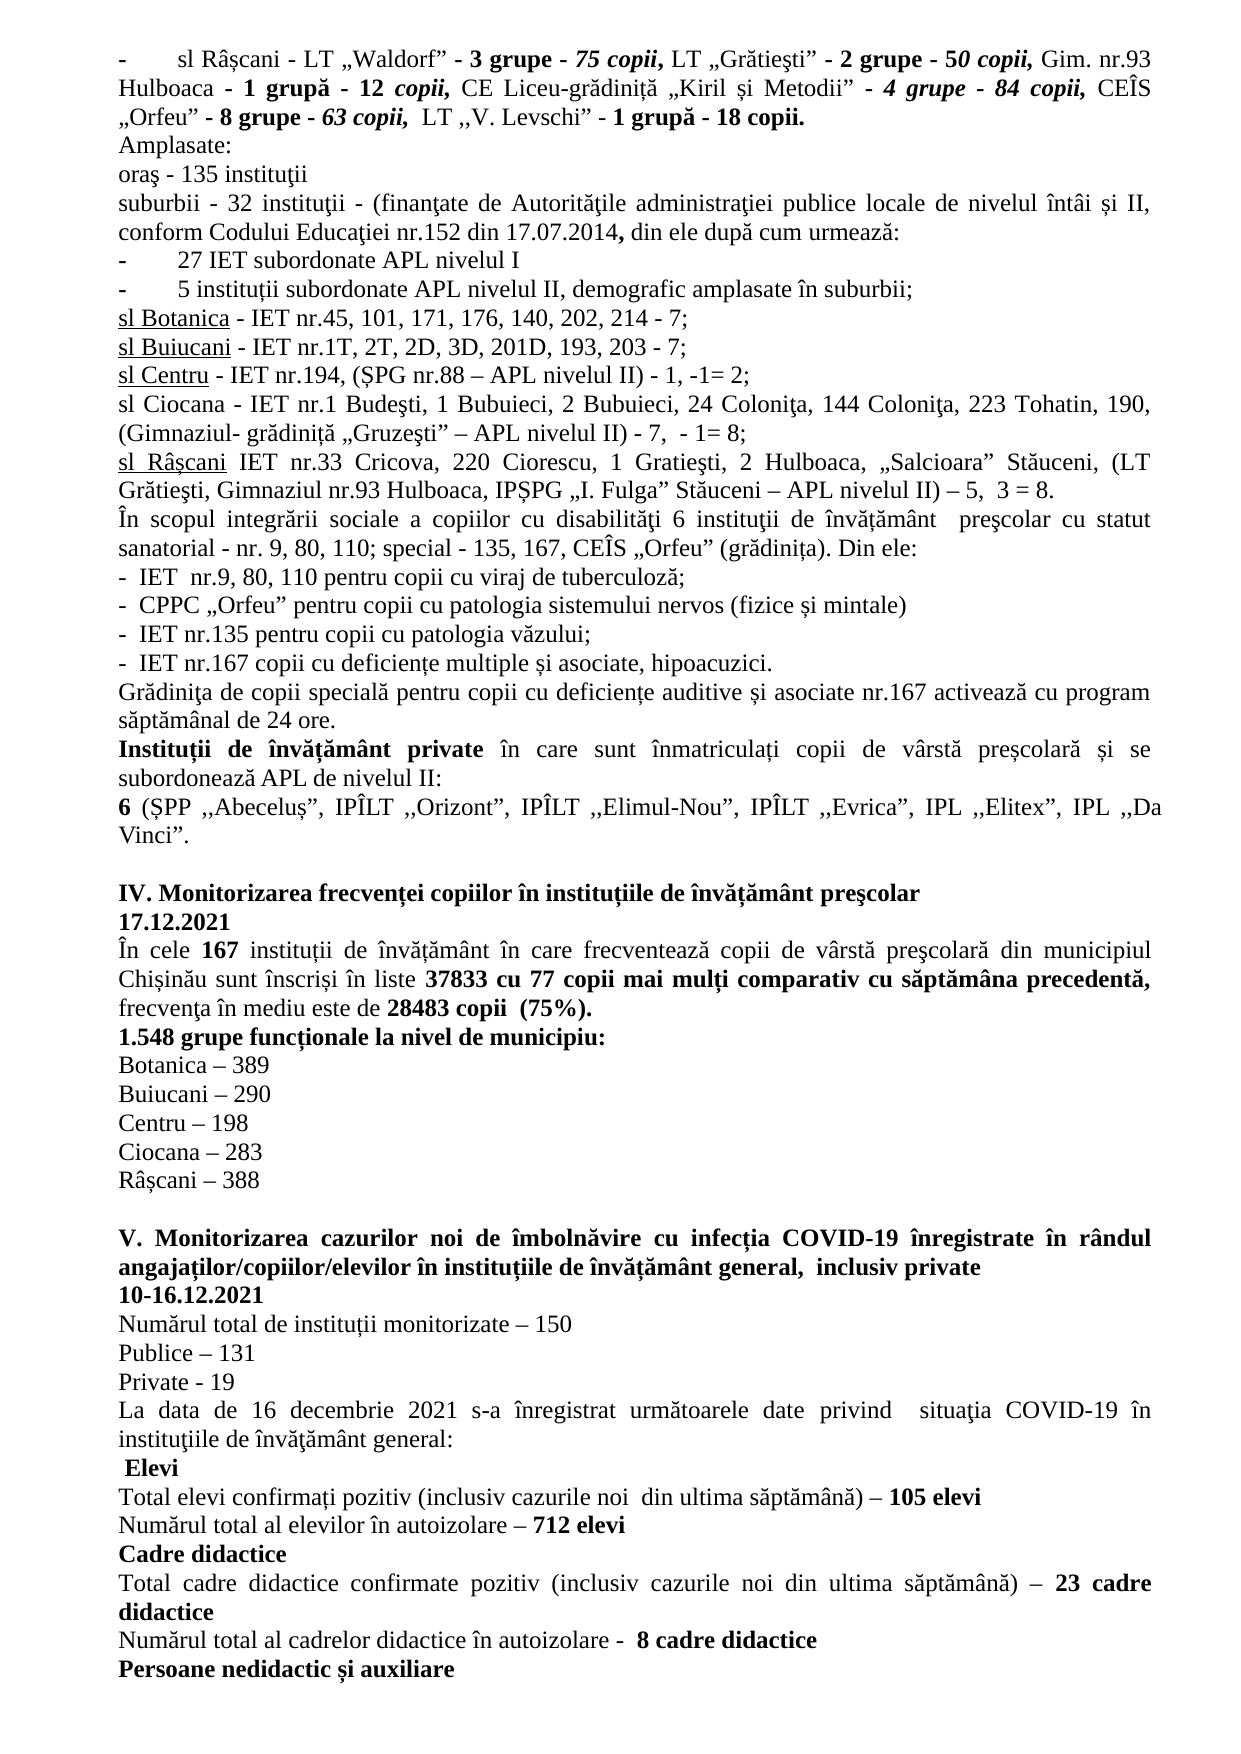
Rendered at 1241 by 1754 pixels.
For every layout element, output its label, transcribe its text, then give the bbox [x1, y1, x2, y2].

text 1.548 grupe funcționale la nivel de municipiu: [118, 1022, 1152, 1051]
text sl Botanica - IET nr.45, 101, 171, 176, 140, 202, 214 - 7; [118, 303, 1152, 332]
text - IET nr.9, 80, 110 pentru copii cu viraj de tuberculoză; [118, 562, 1152, 591]
text 6 (ȘPP ,,Abeceluș”, IPÎLT ,,Orizont”, IPÎLT ,,Elimul-Nou”, IPÎLT ,,Evrica”, IPL ,,Elitex”, IPL ,,Da Vinci”. [118, 792, 1163, 849]
list 27 IET subordonate APL nivelul I [118, 246, 1152, 274]
text Numărul total de instituții monitorizate – 150 [118, 1309, 1152, 1338]
text Amplasate: [118, 131, 1152, 159]
text În cele 167 instituții de învățământ în care frecventează copii de vârstă preşcolară din municipiul Chișinău sunt înscriși în liste 37833 cu 77 copii mai mulți comparativ cu săptămâna precedentă, frecvenţa în mediu este de 28483 copii (75%). [118, 936, 1152, 1022]
text În scopul integrării sociale a copiilor cu disabilităţi 6 instituţii de învățământ preşcolar cu statut sanatorial - nr. 9, 80, 110; special - 135, 167, CEÎS „Orfeu” (grădinița). Din ele: [118, 504, 1152, 562]
text Total elevi confirmați pozitiv (inclusiv cazurile noi din ultima săptămână) – 105 elevi [118, 1482, 1152, 1511]
text Râșcani – 388 [118, 1166, 1152, 1194]
text Publice – 131 [118, 1338, 1152, 1367]
text oraş - 135 instituţii [118, 159, 1152, 188]
text Numărul total al cadrelor didactice în autoizolare - 8 cadre didactice [118, 1626, 1152, 1654]
text Instituții de învățământ private în care sunt înmatriculați copii de vârstă preșcolară și se subordonează APL de nivelul II: [118, 734, 1152, 792]
text - IET nr.167 copii cu deficiențe multiple și asociate, hipoacuzici. [118, 648, 1152, 677]
text Buiucani – 290 [118, 1079, 1152, 1108]
text sl Buiucani - IET nr.1T, 2T, 2D, 3D, 201D, 193, 203 - 7; [118, 332, 1152, 361]
list La data de 16 decembrie 2021 s-a înregistrat următoarele date privind situaţia COVID-19 în instituţiile de învăţământ general: [118, 1396, 1152, 1453]
text Centru – 198 [118, 1108, 1152, 1137]
text IV. Monitorizarea frecvenței copiilor în instituțiile de învățământ preşcolar [118, 878, 1163, 907]
text sl Ciocana - IET nr.1 Budeşti, 1 Bubuieci, 2 Bubuieci, 24 Coloniţa, 144 Coloniţa, 223 Tohatin, 190, (Gimnaziul- grădiniță „Gruzeşti” – APL nivelul II) - 7, - 1= 8; [118, 389, 1152, 447]
text sl Centru - IET nr.194, (ȘPG nr.88 – APL nivelul II) - 1, -1= 2; [118, 361, 1152, 389]
text sl Râșcani IET nr.33 Cricova, 220 Ciorescu, 1 Gratieşti, 2 Hulboaca, „Salcioara” Stăuceni, (LT Grătieşti, Gimnaziul nr.93 Hulboaca, IPȘPG „I. Fulga” Stăuceni – APL nivelul II) – 5, 3 = 8. [118, 447, 1152, 504]
list 5 instituții subordonate APL nivelul II, demografic amplasate în suburbii; [118, 274, 1152, 303]
text - IET nr.135 pentru copii cu patologia văzului; [118, 619, 1152, 648]
text Persoane nedidactic și auxiliare [118, 1654, 1152, 1683]
text Private - 19 [118, 1367, 1152, 1396]
list sl Râșcani - LT „Waldorf” - 3 grupe - 75 copii, LT „Grătieşti” - 2 grupe - 50 copii, Gim. nr.93 Hulboaca - 1 grupă - 12 copii, CE Liceu-grădiniță „Kiril și Metodii” - 4 grupe - 84 copii, CEÎS „Orfeu” - 8 grupe - 63 copii, LT ,,V. Levschi” - 1 grupă - 18 copii. [118, 44, 1152, 131]
text suburbii - 32 instituţii - (finanţate de Autorităţile administraţiei publice locale de nivelul întâi și II, conform Codului Educaţiei nr.152 din 17.07.2014, din ele după cum urmează: [118, 188, 1152, 246]
text - CPPC „Orfeu” pentru copii cu patologia sistemului nervos (fizice și mintale) [118, 591, 1152, 619]
text Cadre didactice [118, 1539, 1152, 1568]
text V. Monitorizarea cazurilor noi de îmbolnăvire cu infecția COVID-19 înregistrate în rândul angajaților/copiilor/elevilor în instituțiile de învățământ general, inclusiv private [118, 1223, 1152, 1281]
list Elevi [118, 1453, 1152, 1482]
text 10-16.12.2021 [118, 1281, 1152, 1309]
text Total cadre didactice confirmate pozitiv (inclusiv cazurile noi din ultima săptămână) – 23 cadre didactice [118, 1568, 1152, 1626]
text Ciocana – 283 [118, 1137, 1152, 1166]
text Numărul total al elevilor în autoizolare – 712 elevi [118, 1511, 1152, 1539]
text Grădiniţa de copii specială pentru copii cu deficiențe auditive și asociate nr.167 activează cu program săptămânal de 24 ore. [118, 677, 1152, 734]
text Botanica – 389 [118, 1051, 1152, 1079]
text 17.12.2021 [118, 907, 1152, 936]
